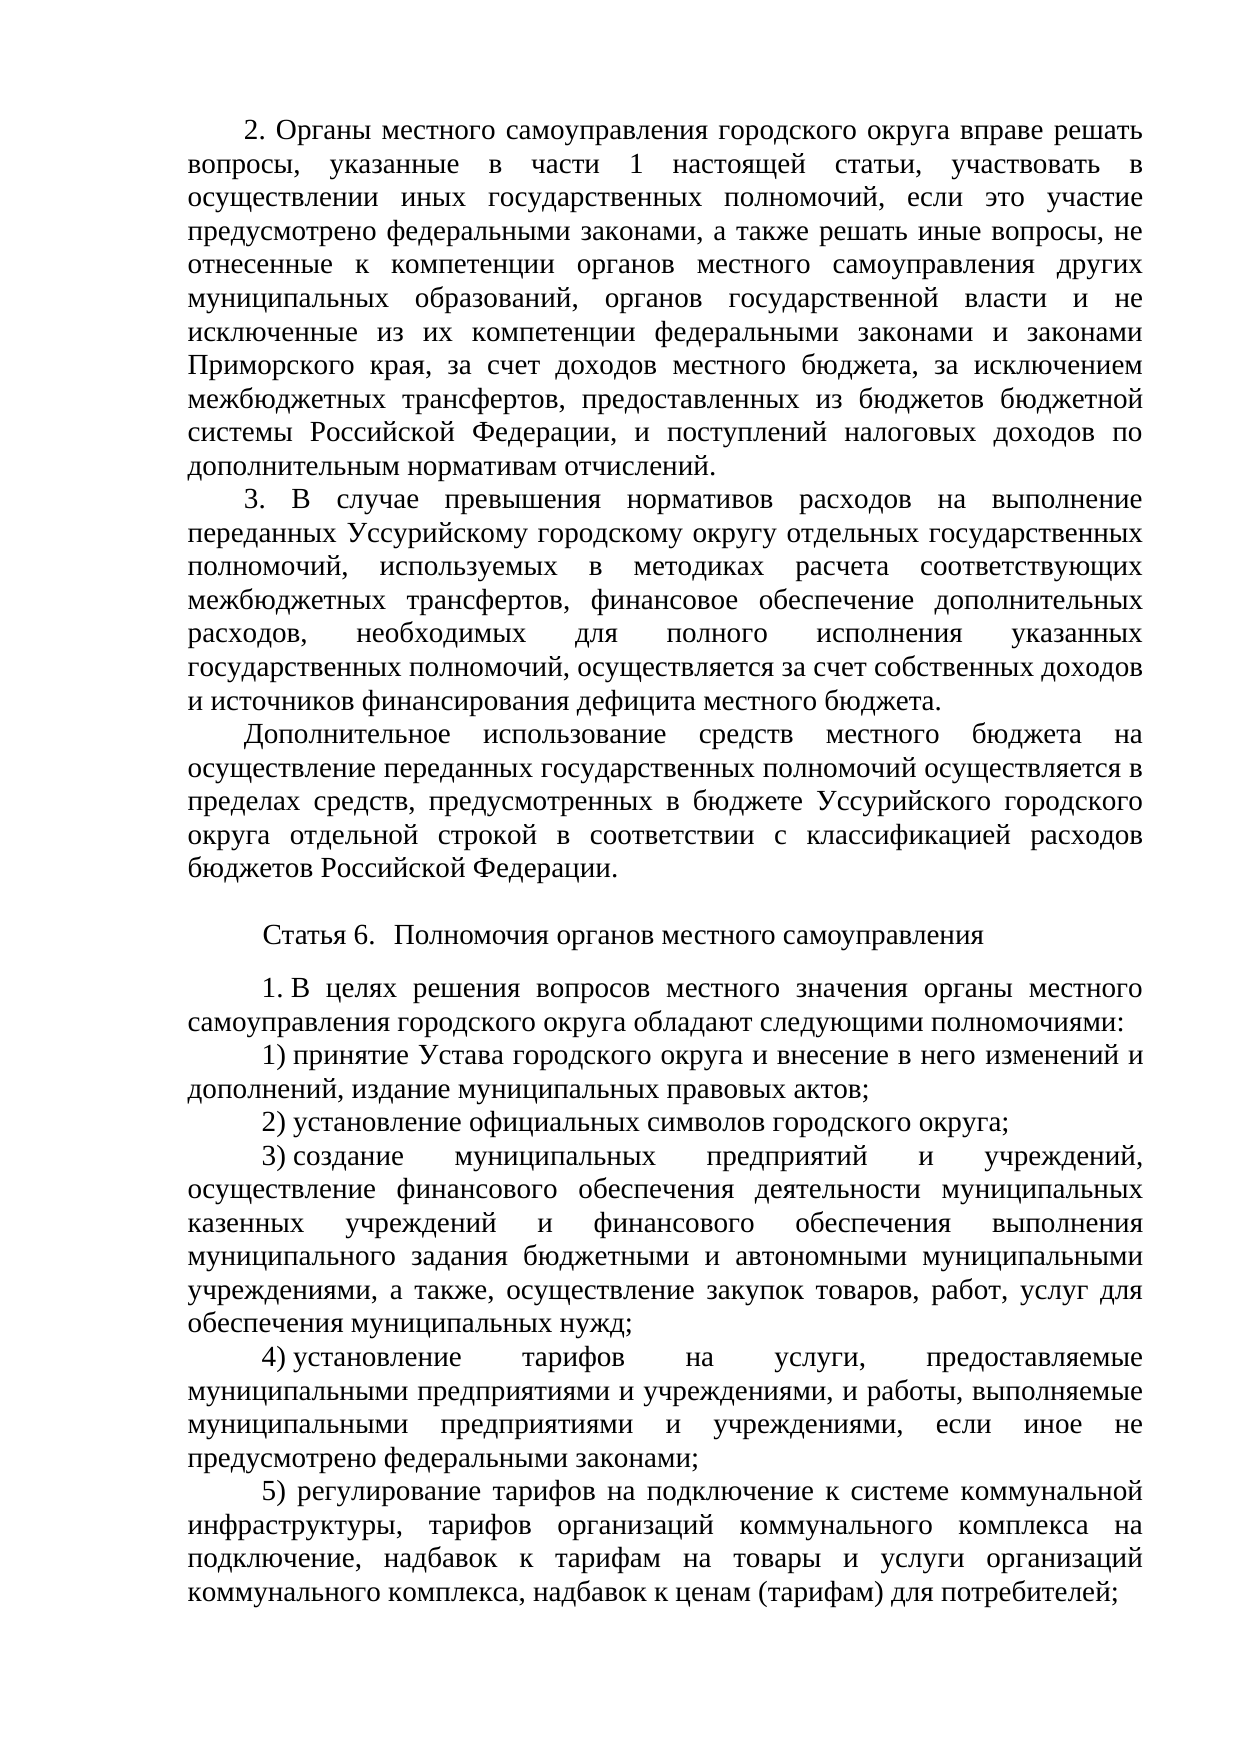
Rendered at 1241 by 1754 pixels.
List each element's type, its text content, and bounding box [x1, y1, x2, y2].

text 3. В случае превышения нормативов расходов на выполнение переданных Уссурийскому городскому округу отдельных государственных полномочий, используемых в методиках расчета соответствующих межбюджетных трансфертов, финансовое обеспечение дополнительных расходов, необходимых для полного исполнения указанных государственных полномочий, осуществляется за счет собственных доходов и источников финансирования дефицита местного бюджета. [187, 481, 1144, 716]
text Дополнительное использование средств местного бюджета на осуществление переданных государственных полномочий осуществляется в пределах средств, предусмотренных в бюджете Уссурийского городского округа отдельной строкой в соответствии с классификацией расходов бюджетов Российской Федерации. [187, 716, 1144, 884]
text 3) создание муниципальных предприятий и учреждений, осуществление финансового обеспечения деятельности муниципальных казенных учреждений и финансового обеспечения выполнения муниципального задания бюджетными и автономными муниципальными учреждениями, а также, осуществление закупок товаров, работ, услуг для обеспечения муниципальных нужд; [187, 1138, 1144, 1339]
text 2) установление официальных символов городского округа; [187, 1104, 1144, 1138]
text 2. Органы местного самоуправления городского округа вправе решать вопросы, указанные в части 1 настоящей статьи, участвовать в осуществлении иных государственных полномочий, если это участие предусмотрено федеральными законами, а также решать иные вопросы, не отнесенные к компетенции органов местного самоуправления других муниципальных образований, органов государственной власти и не исключенные из их компетенции федеральными законами и законами Приморского края, за счет доходов местного бюджета, за исключением межбюджетных трансфертов, предоставленных из бюджетов бюджетной системы Российской Федерации, и поступлений налоговых доходов по дополнительным нормативам отчислений. [187, 112, 1144, 481]
subtitle Статья 6. Полномочия органов местного самоуправления [262, 917, 1144, 951]
text 1) принятие Устава городского округа и внесение в него изменений и дополнений, издание муниципальных правовых актов; [187, 1037, 1144, 1104]
text 1. В целях решения вопросов местного значения органы местного самоуправления городского округа обладают следующими полномочиями: [187, 970, 1144, 1037]
text 4) установление тарифов на услуги, предоставляемые муниципальными предприятиями и учреждениями, и работы, выполняемые муниципальными предприятиями и учреждениями, если иное не предусмотрено федеральными законами; [187, 1339, 1144, 1473]
text 5) регулирование тарифов на подключение к системе коммунальной инфраструктуры, тарифов организаций коммунального комплекса на подключение, надбавок к тарифам на товары и услуги организаций коммунального комплекса, надбавок к ценам (тарифам) для потребителей; [187, 1473, 1144, 1607]
